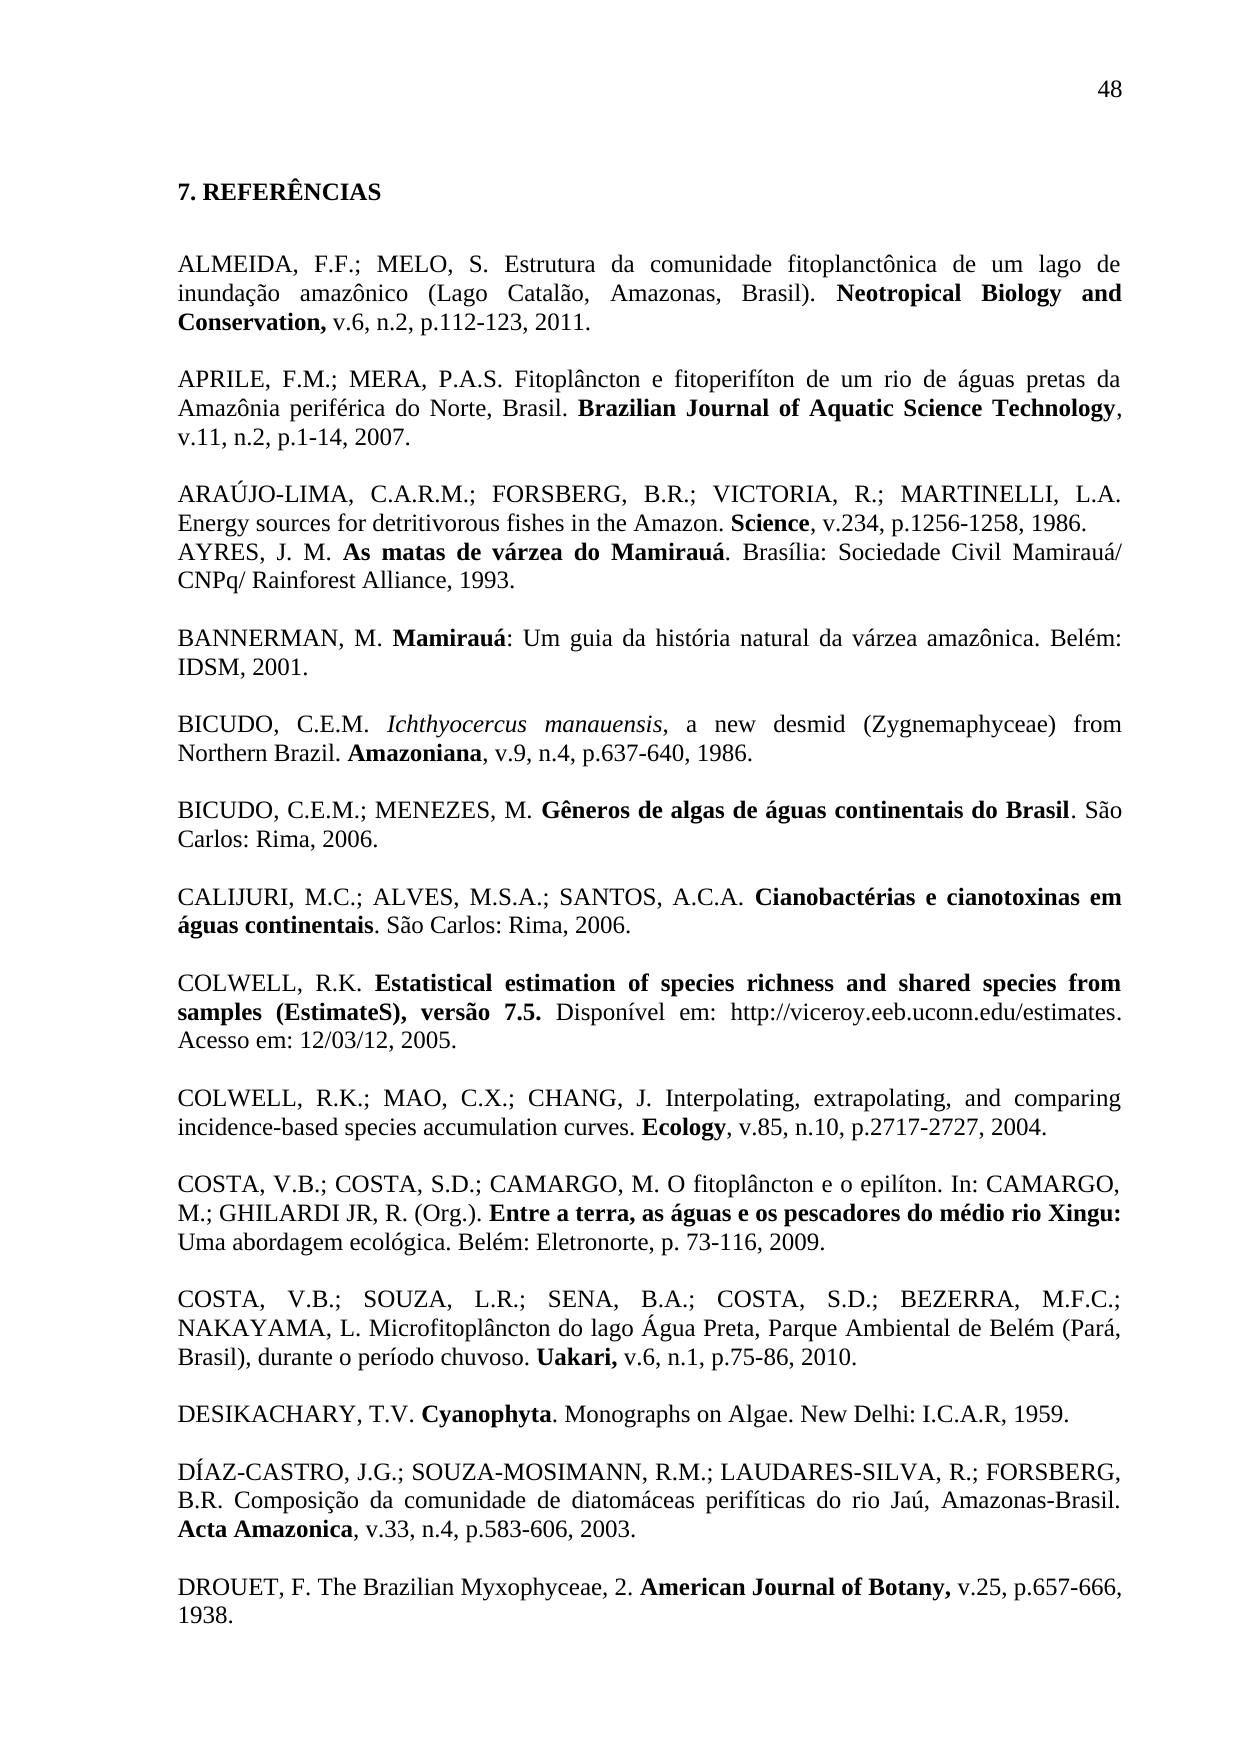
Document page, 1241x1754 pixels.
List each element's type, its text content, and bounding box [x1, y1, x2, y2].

text BICUDO, C.E.M. Ichthyocercus manauensis, a new desmid (Zygnemaphyceae) from Northern Brazil. Amazoniana, v.9, n.4, p.637-640, 1986. [177, 709, 1122, 767]
text BANNERMAN, M. Mamirauá: Um guia da história natural da várzea amazônica. Belém: IDSM, 2001. [177, 623, 1122, 680]
text COLWELL, R.K. Estatistical estimation of species richness and shared species from samples (EstimateS), versão 7.5. Disponível em: http://viceroy.eeb.uconn.edu/estimates. Acesso em: 12/03/12, 2005. [177, 968, 1122, 1054]
text ARAÚJO-LIMA, C.A.R.M.; FORSBERG, B.R.; VICTORIA, R.; MARTINELLI, L.A. Energy sources for detritivorous fishes in the Amazon. Science, v.234, p.1256-1258, 1986. [177, 479, 1122, 537]
text BICUDO, C.E.M.; MENEZES, M. Gêneros de algas de águas continentais do Brasil. São Carlos: Rima, 2006. [177, 795, 1122, 853]
text APRILE, F.M.; MERA, P.A.S. Fitoplâncton e fitoperifíton de um rio de águas pretas da Amazônia periférica do Norte, Brasil. Brazilian Journal of Aquatic Science Technology, v.11, n.2, p.1-14, 2007. [177, 364, 1122, 450]
text DÍAZ-CASTRO, J.G.; SOUZA-MOSIMANN, R.M.; LAUDARES-SILVA, R.; FORSBERG, B.R. Composição da comunidade de diatomáceas perifíticas do rio Jaú, Amazonas-Brasil. Acta Amazonica, v.33, n.4, p.583-606, 2003. [177, 1457, 1122, 1543]
text COLWELL, R.K.; MAO, C.X.; CHANG, J. Interpolating, extrapolating, and comparing incidence-based species accumulation curves. Ecology, v.85, n.10, p.2717-2727, 2004. [177, 1083, 1122, 1140]
text COSTA, V.B.; COSTA, S.D.; CAMARGO, M. O fitoplâncton e o epilíton. In: CAMARGO, M.; GHILARDI JR, R. (Org.). Entre a terra, as águas e os pescadores do médio rio Xingu: Uma abordagem ecológica. Belém: Eletronorte, p. 73-116, 2009. [177, 1169, 1122, 1255]
text 7. REFERÊNCIAS [177, 177, 1122, 206]
text CALIJURI, M.C.; ALVES, M.S.A.; SANTOS, A.C.A. Cianobactérias e cianotoxinas em águas continentais. São Carlos: Rima, 2006. [177, 882, 1122, 939]
text DESIKACHARY, T.V. Cyanophyta. Monographs on Algae. New Delhi: I.C.A.R, 1959. [177, 1399, 1122, 1428]
text DROUET, F. The Brazilian Myxophyceae, 2. American Journal of Botany, v.25, p.657-666, 1938. [177, 1572, 1122, 1629]
text ALMEIDA, F.F.; MELO, S. Estrutura da comunidade fitoplanctônica de um lago de inundação amazônico (Lago Catalão, Amazonas, Brasil). Neotropical Biology and Conservation, v.6, n.2, p.112-123, 2011. [177, 249, 1122, 335]
text COSTA, V.B.; SOUZA, L.R.; SENA, B.A.; COSTA, S.D.; BEZERRA, M.F.C.; NAKAYAMA, L. Microfitoplâncton do lago Água Preta, Parque Ambiental de Belém (Pará, Brasil), durante o período chuvoso. Uakari, v.6, n.1, p.75-86, 2010. [177, 1284, 1122, 1370]
text AYRES, J. M. As matas de várzea do Mamirauá. Brasília: Sociedade Civil Mamirauá/ CNPq/ Rainforest Alliance, 1993. [177, 537, 1122, 594]
